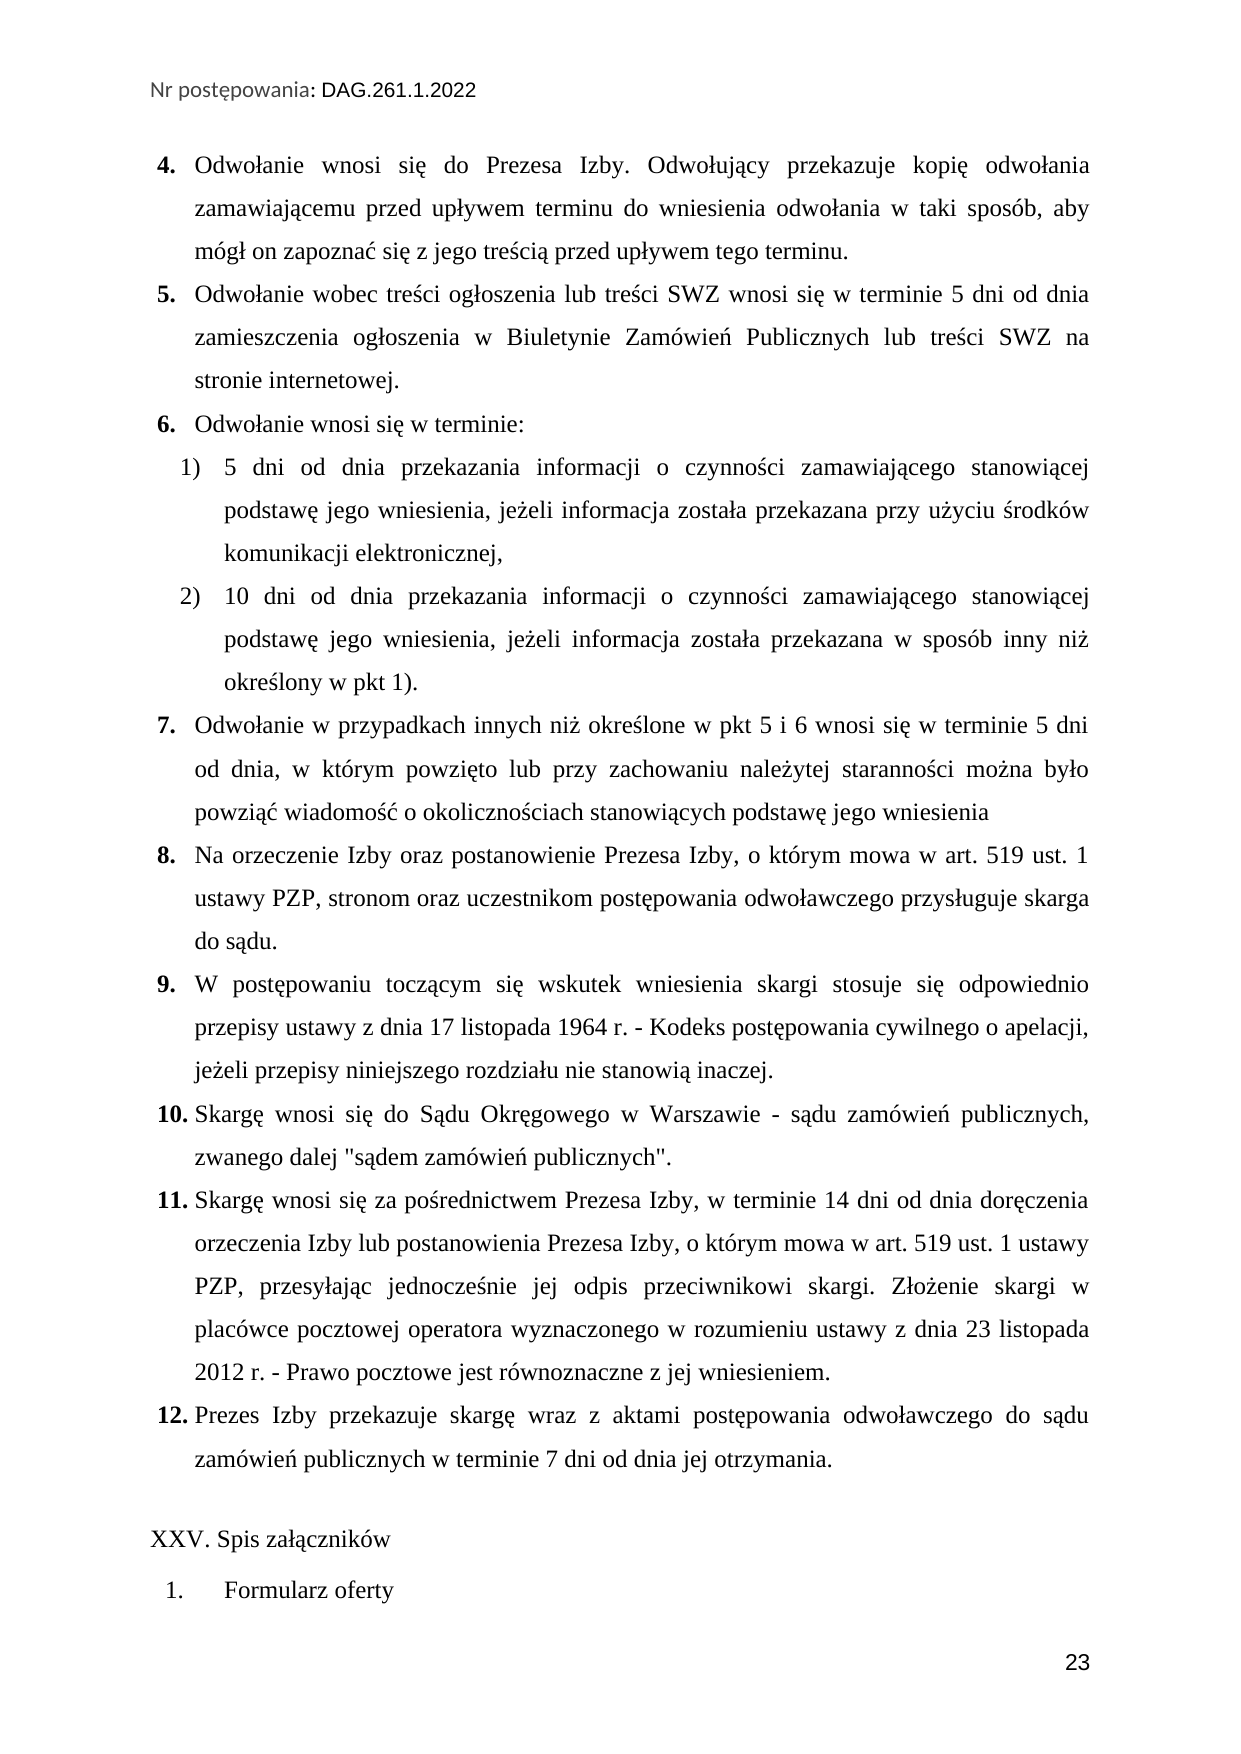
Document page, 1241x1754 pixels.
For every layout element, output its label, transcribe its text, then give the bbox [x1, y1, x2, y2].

subtitle XXV. Spis załączników [150, 1524, 1090, 1553]
list Formularz oferty [165, 1575, 1090, 1604]
list Prezes Izby przekazuje skargę wraz z aktami postępowania odwoławczego do sądu zamówień publicznych w terminie 7 dni od dnia jej otrzymania. [157, 1401, 1090, 1472]
list Skargę wnosi się za pośrednictwem Prezesa Izby, w terminie 14 dni od dnia doręczenia orzeczenia Izby lub postanowienia Prezesa Izby, o którym mowa w art. 519 ust. 1 ustawy PZP, przesyłając jednocześnie jej odpis przeciwnikowi skargi. Złożenie skargi w placówce pocztowej operatora wyznaczonego w rozumieniu ustawy z dnia 23 listopada 2012 r. - Prawo pocztowe jest równoznaczne z jej wniesieniem. [157, 1185, 1090, 1386]
list Odwołanie wnosi się w terminie: [157, 409, 1090, 437]
list Skargę wnosi się do Sądu Okręgowego w Warszawie - sądu zamówień publicznych, zwanego dalej "sądem zamówień publicznych". [157, 1099, 1090, 1171]
list Odwołanie wnosi się do Prezesa Izby. Odwołujący przekazuje kopię odwołania zamawiającemu przed upływem terminu do wniesienia odwołania w taki sposób, aby mógł on zapoznać się z jego treścią przed upływem tego terminu. [157, 150, 1090, 265]
list Na orzeczenie Izby oraz postanowienie Prezesa Izby, o którym mowa w art. 519 ust. 1 ustawy PZP, stronom oraz uczestnikom postępowania odwoławczego przysługuje skarga do sądu. [157, 840, 1090, 955]
list Odwołanie w przypadkach innych niż określone w pkt 5 i 6 wnosi się w terminie 5 dni od dnia, w którym powzięto lub przy zachowaniu należytej staranności można było powziąć wiadomość o okolicznościach stanowiących podstawę jego wniesienia [157, 711, 1090, 826]
list Odwołanie wobec treści ogłoszenia lub treści SWZ wnosi się w terminie 5 dni od dnia zamieszczenia ogłoszenia w Biuletynie Zamówień Publicznych lub treści SWZ na stronie internetowej. [157, 279, 1090, 394]
text 1) 5 dni od dnia przekazania informacji o czynności zamawiającego stanowiącej podstawę jego wniesienia, jeżeli informacja została przekazana przy użyciu środków komunikacji elektronicznej, [179, 452, 1090, 567]
list W postępowaniu toczącym się wskutek wniesienia skargi stosuje się odpowiednio przepisy ustawy z dnia 17 listopada 1964 r. - Kodeks postępowania cywilnego o apelacji, jeżeli przepisy niniejszego rozdziału nie stanowią inaczej. [157, 969, 1090, 1084]
text 2) 10 dni od dnia przekazania informacji o czynności zamawiającego stanowiącej podstawę jego wniesienia, jeżeli informacja została przekazana w sposób inny niż określony w pkt 1). [179, 581, 1090, 696]
